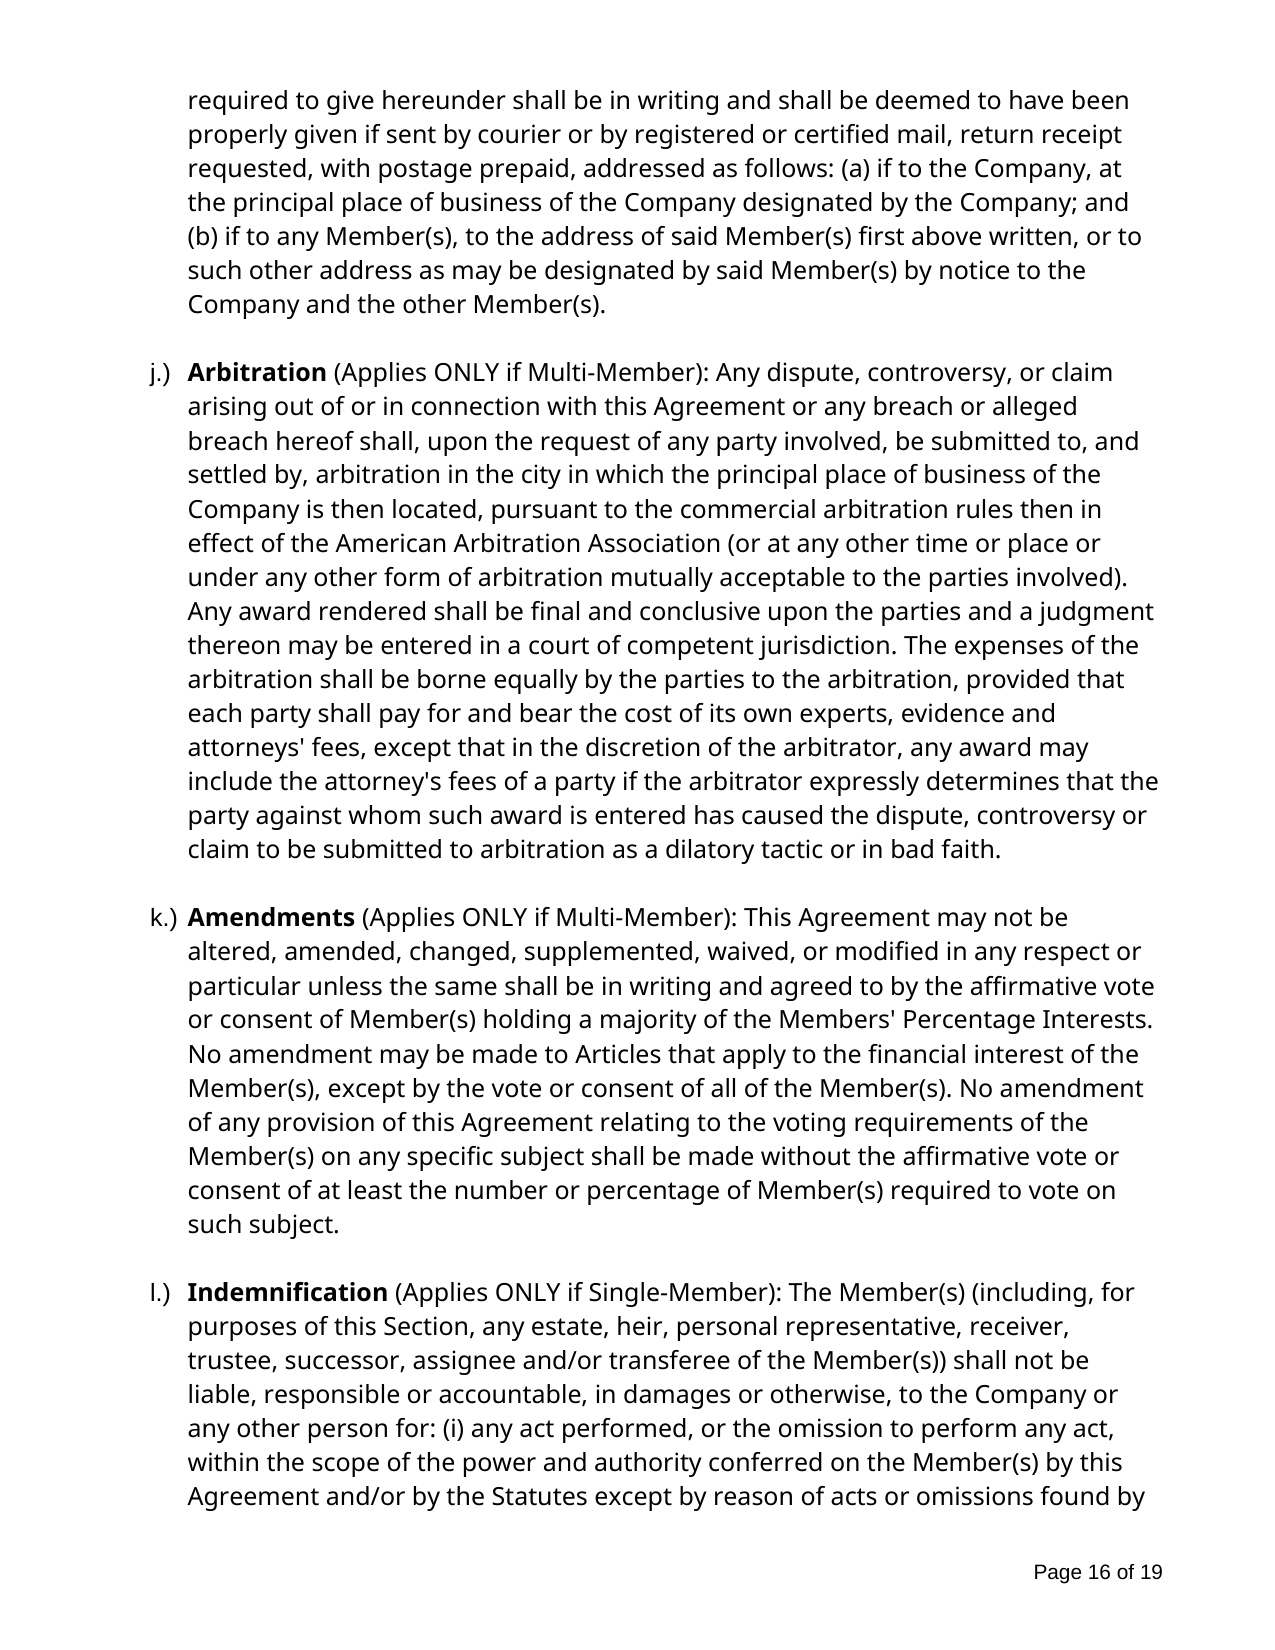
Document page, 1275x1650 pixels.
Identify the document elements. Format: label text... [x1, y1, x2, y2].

list Amendments (Applies ONLY if Multi-Member): This Agreement may not be altered, amended, changed, supplemented, waived, or modified in any respect or particular unless the same shall be in writing and agreed to by the affirmative vote or consent of Member(s) holding a majority of the Members' Percentage Interests. No amendment may be made to Articles that apply to the financial interest of the Member(s), except by the vote or consent of all of the Member(s). No amendment of any provision of this Agreement relating to the voting requirements of the Member(s) on any specific subject shall be made without the affirmative vote or consent of at least the number or percentage of Member(s) required to vote on such subject. [150, 900, 1162, 1241]
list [150, 82, 1162, 321]
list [150, 1275, 1162, 1513]
list Arbitration (Applies ONLY if Multi-Member): Any dispute, controversy, or claim arising out of or in connection with this Agreement or any breach or alleged breach hereof shall, upon the request of any party involved, be submitted to, and settled by, arbitration in the city in which the principal place of business of the Company is then located, pursuant to the commercial arbitration rules then in effect of the American Arbitration Association (or at any other time or place or under any other form of arbitration mutually acceptable to the parties involved). Any award rendered shall be final and conclusive upon the parties and a judgment thereon may be entered in a court of competent jurisdiction. The expenses of the arbitration shall be borne equally by the parties to the arbitration, provided that each party shall pay for and bear the cost of its own experts, evidence and attorneys' fees, except that in the discretion of the arbitrator, any award may include the attorney's fees of a party if the arbitrator expressly determines that the party against whom such award is entered has caused the dispute, controversy or claim to be submitted to arbitration as a dilatory tactic or in bad faith. [150, 355, 1162, 866]
